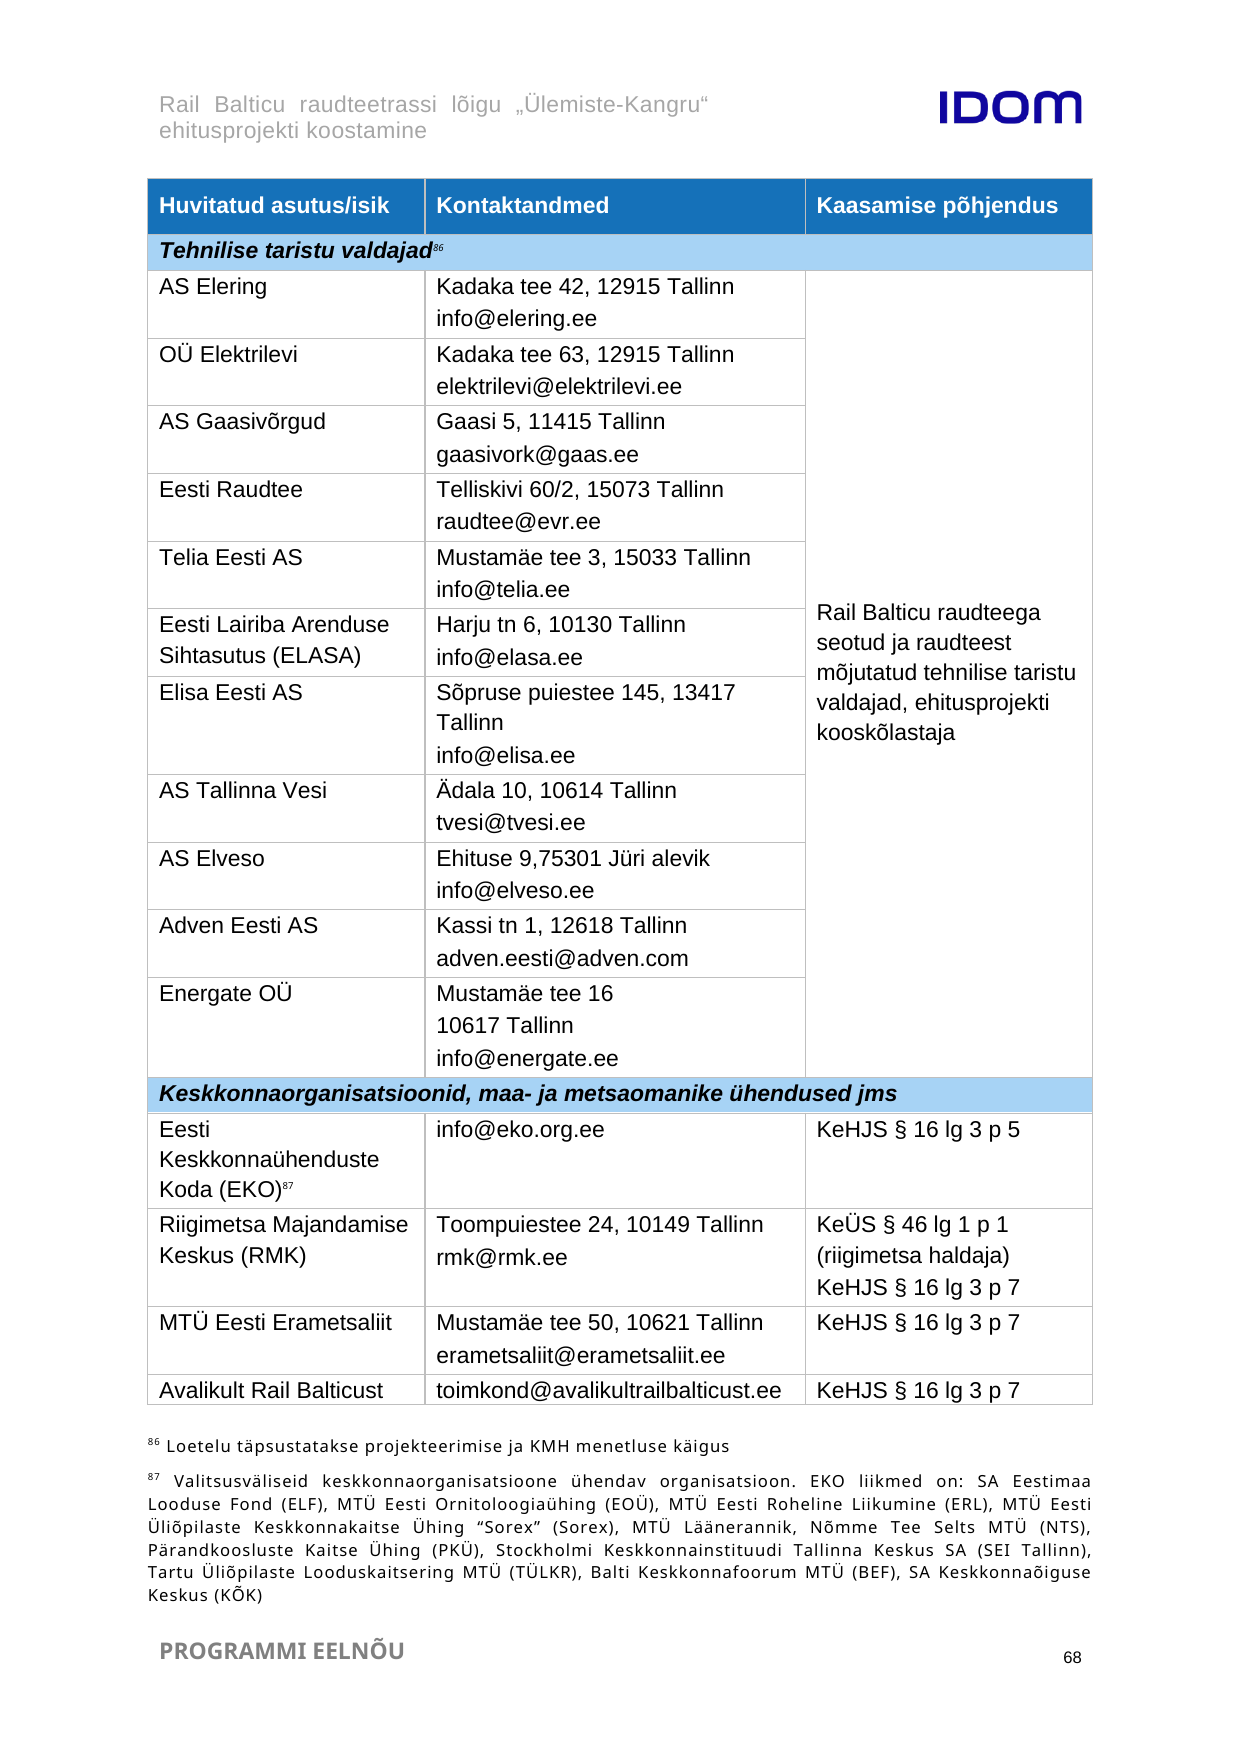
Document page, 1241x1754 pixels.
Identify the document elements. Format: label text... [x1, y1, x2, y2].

table_cell Sõpruse puiestee 145, 13417 Tallinn info@elisa.ee [426, 677, 805, 774]
table_cell AS Tallinna Vesi [148, 775, 424, 842]
table_cell info@eko.org.ee [426, 1114, 805, 1208]
table_cell Gaasi 5, 11415 Tallinn gaasivork@gaas.ee [426, 406, 805, 473]
table_cell OÜ Elektrilevi [148, 339, 424, 405]
table_cell Elisa Eesti AS [148, 677, 424, 774]
table_cell Harju tn 6, 10130 Tallinn info@elasa.ee [426, 609, 805, 676]
table_cell Kadaka tee 63, 12915 Tallinn elektrilevi@elektrilevi.ee [426, 339, 805, 405]
table_header Kontaktandmed [426, 179, 805, 234]
table_cell KeHJS § 16 lg 3 p 5 [806, 1114, 1092, 1208]
table_cell Toompuiestee 24, 10149 Tallinn rmk@rmk.ee [426, 1209, 805, 1306]
table_cell toimkond@avalikultrailbalticust.ee [426, 1375, 805, 1403]
picture [940, 90, 1082, 124]
table_header Kaasamise põhjendus [806, 179, 1092, 234]
table_cell Riigimetsa Majandamise Keskus (RMK) [148, 1209, 424, 1306]
table_cell Mustamäe tee 16 10617 Tallinn info@energate.ee [426, 978, 805, 1077]
table_cell AS Elveso [148, 843, 424, 909]
table_cell Keskkonnaorganisatsioonid, maa- ja metsaomanike ühendused jms [148, 1078, 1092, 1112]
table_cell Ehituse 9,75301 Jüri alevik info@elveso.ee [426, 843, 805, 909]
table_cell Eesti Keskkonnaühenduste Koda (EKO) [148, 1114, 424, 1208]
table_cell AS Elering [148, 271, 424, 337]
table_cell Tehnilise taristu valdajad [148, 235, 1092, 270]
table_cell Kassi tn 1, 12618 Tallinn adven.eesti@adven.com [426, 910, 805, 977]
table_cell KeHJS § 16 lg 3 p 7 [806, 1375, 1092, 1403]
table_cell KeHJS § 16 lg 3 p 7 [806, 1307, 1092, 1374]
table_cell Rail Balticu raudteega seotud ja raudteest mõjutatud tehnilise taristu valdajad, ehitusprojekti kooskõlastaja [806, 271, 1092, 1077]
table_cell Eesti Lairiba Arenduse Sihtasutus (ELASA) [148, 609, 424, 676]
table_cell Avalikult Rail Balticust (ARB) [148, 1375, 424, 1403]
table_cell Ädala 10, 10614 Tallinn tvesi@tvesi.ee [426, 775, 805, 842]
table_cell Telliskivi 60/2, 15073 Tallinn raudtee@evr.ee [426, 474, 805, 541]
table_cell MTÜ Eesti Erametsaliit [148, 1307, 424, 1374]
table_cell Mustamäe tee 50, 10621 Tallinn erametsaliit@erametsaliit.ee [426, 1307, 805, 1374]
table_cell Eesti Raudtee [148, 474, 424, 541]
table_cell Kadaka tee 42, 12915 Tallinn info@elering.ee [426, 271, 805, 337]
table_cell Energate OÜ [148, 978, 424, 1077]
table_cell Mustamäe tee 3, 15033 Tallinn info@telia.ee [426, 542, 805, 608]
table_cell Adven Eesti AS [148, 910, 424, 977]
table_cell Telia Eesti AS [148, 542, 424, 608]
table_cell AS Gaasivõrgud [148, 406, 424, 473]
table_cell KeÜS § 46 lg 1 p 1 (riigimetsa haldaja) KeHJS § 16 lg 3 p 7 [806, 1209, 1092, 1306]
table_header Huvitatud asutus/isik [148, 179, 424, 234]
